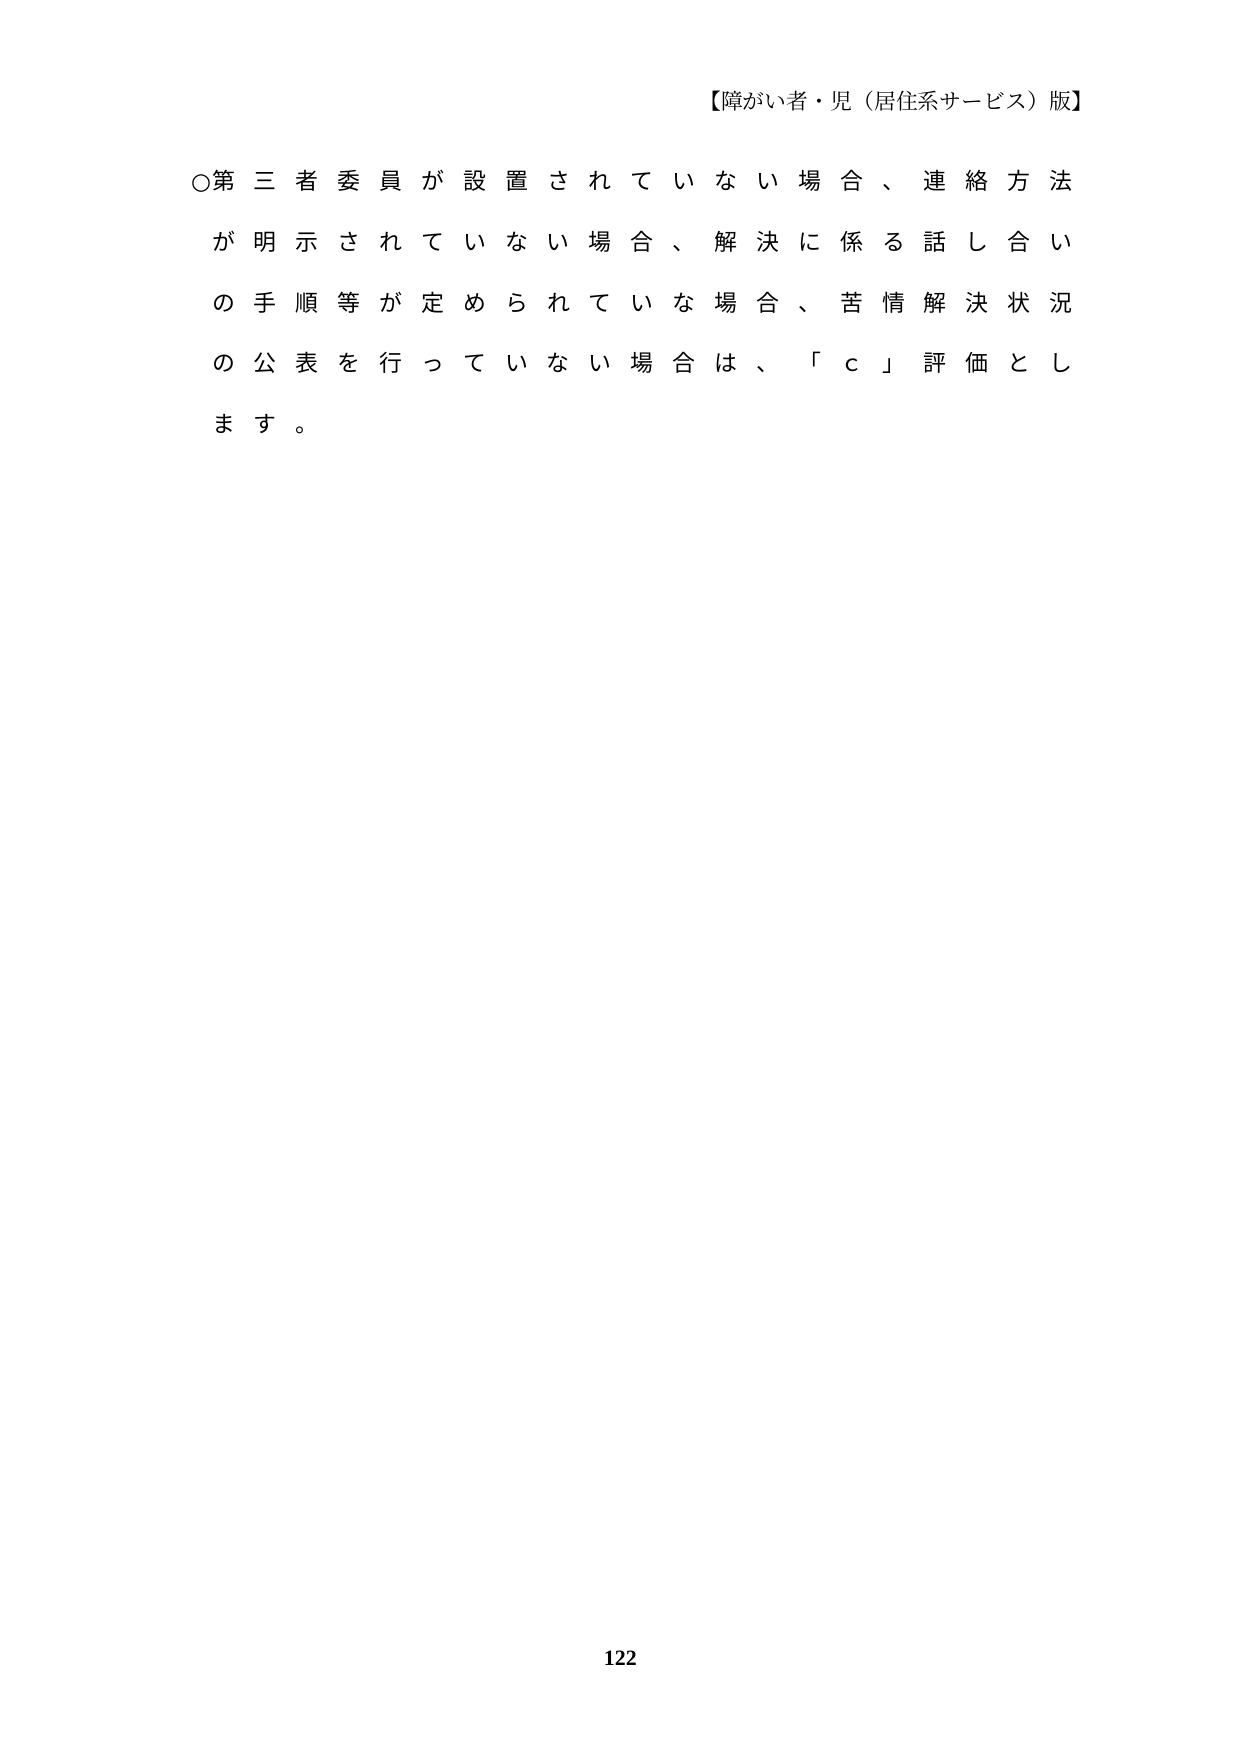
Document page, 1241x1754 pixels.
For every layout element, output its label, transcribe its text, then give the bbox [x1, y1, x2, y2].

text ○第三者委員が設置されていない場合、連絡方法が明示されていない場合、解決に係る話し合いの手順等が定められていな場合、苦情解決状況の公表を行っていない場合は、「ｃ」評価とします。 [170, 149, 1091, 453]
